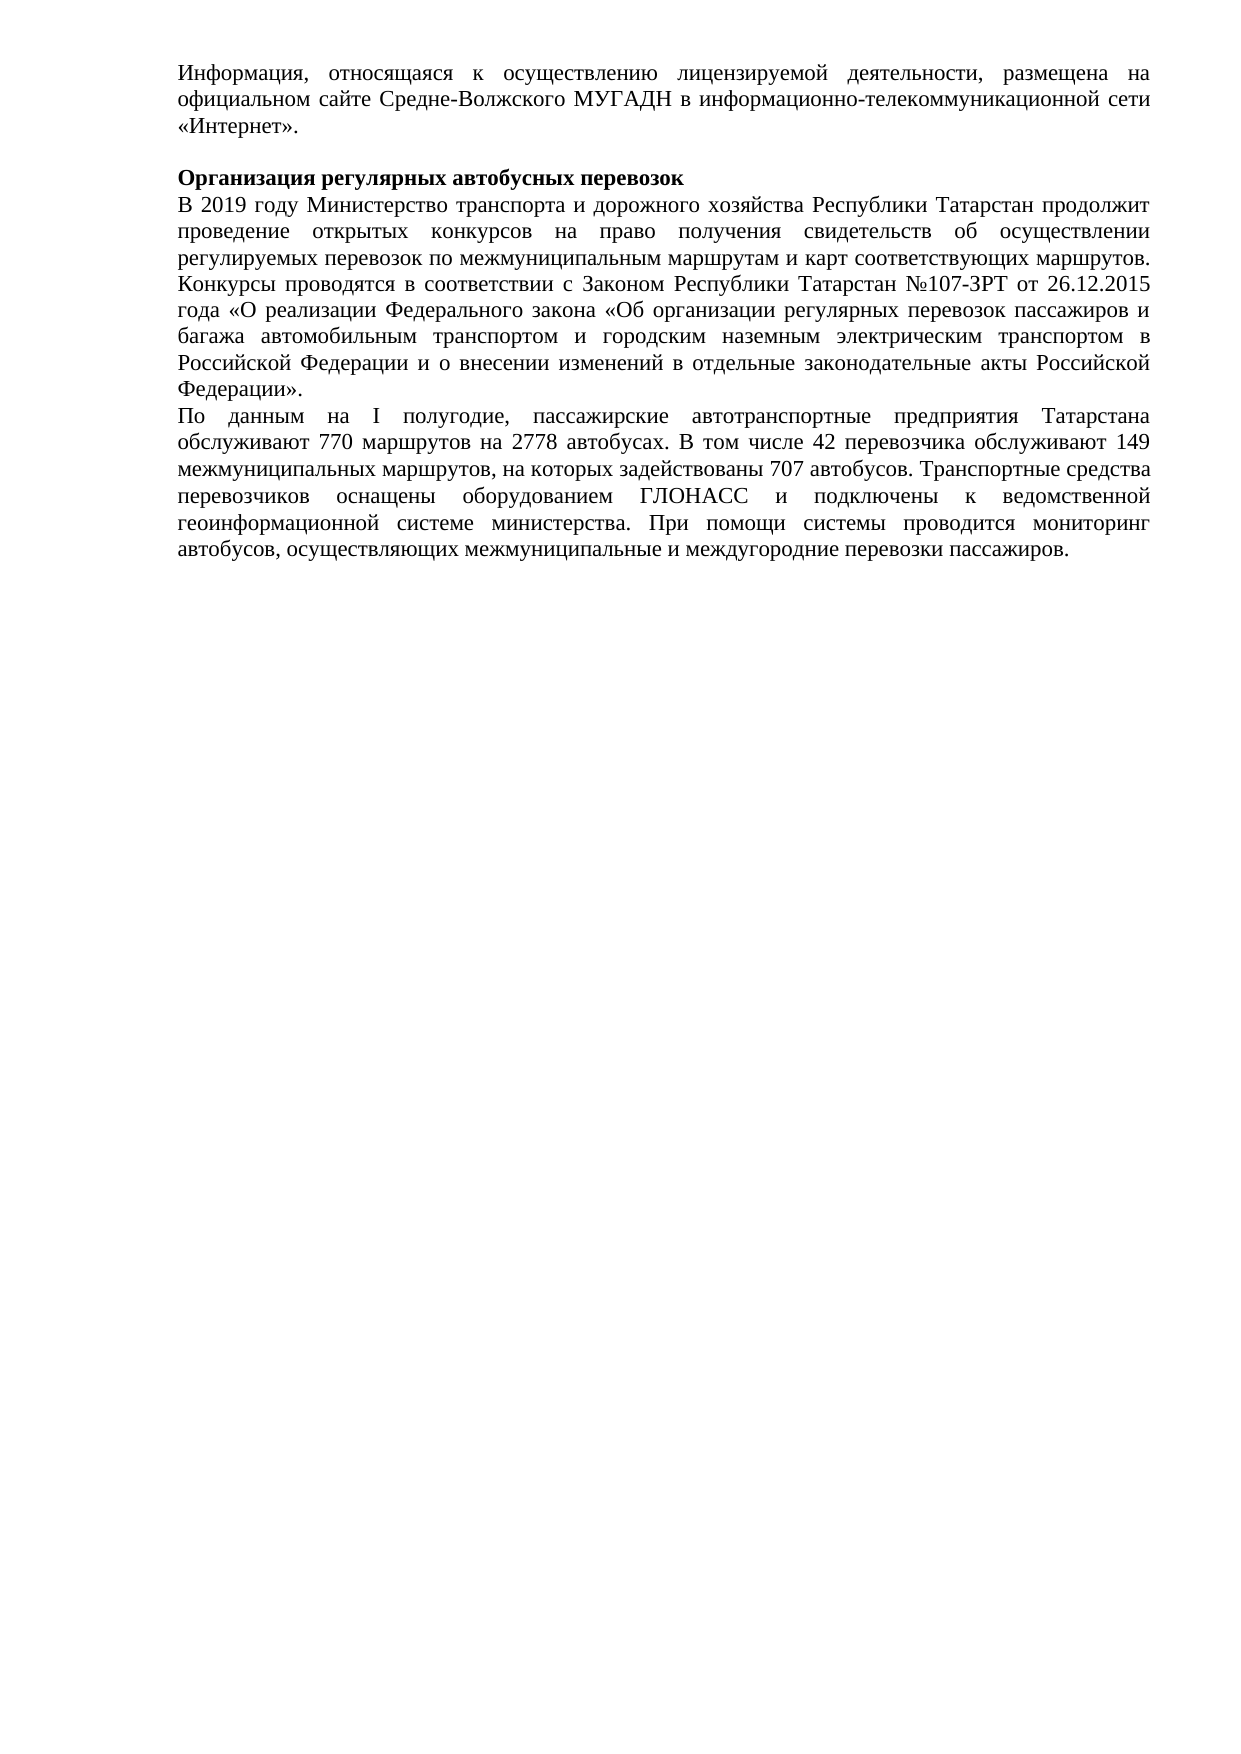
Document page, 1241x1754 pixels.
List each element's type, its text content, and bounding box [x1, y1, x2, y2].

text Организация регулярных автобусных перевозок [177, 164, 1152, 191]
text Информация, относящаяся к осуществлению лицензируемой деятельности, размещена на официальном сайте Средне-Волжского МУГАДН в информационно-телекоммуникационной сети «Интернет». [177, 59, 1152, 138]
text По данным на I полугодие, пассажирские автотранспортные предприятия Татарстана обслуживают 770 маршрутов на 2778 автобусах. В том числе 42 перевозчика обслуживают 149 межмуниципальных маршрутов, на которых задействованы 707 автобусов. Транспортные средства перевозчиков оснащены оборудованием ГЛОНАСС и подключены к ведомственной геоинформационной системе министерства. При помощи системы проводится мониторинг автобусов, осуществляющих межмуниципальные и междугородние перевозки пассажиров. [177, 402, 1152, 561]
text В 2019 году Министерство транспорта и дорожного хозяйства Республики Татарстан продолжит проведение открытых конкурсов на право получения свидетельств об осуществлении регулируемых перевозок по межмуниципальным маршрутам и карт соответствующих маршрутов. Конкурсы проводятся в соответствии с Законом Республики Татарстан №107-ЗРТ от 26.12.2015 года «О реализации Федерального закона «Об организации регулярных перевозок пассажиров и багажа автомобильным транспортом и городским наземным электрическим транспортом в Российской Федерации и о внесении изменений в отдельные законодательные акты Российской Федерации». [177, 191, 1152, 402]
